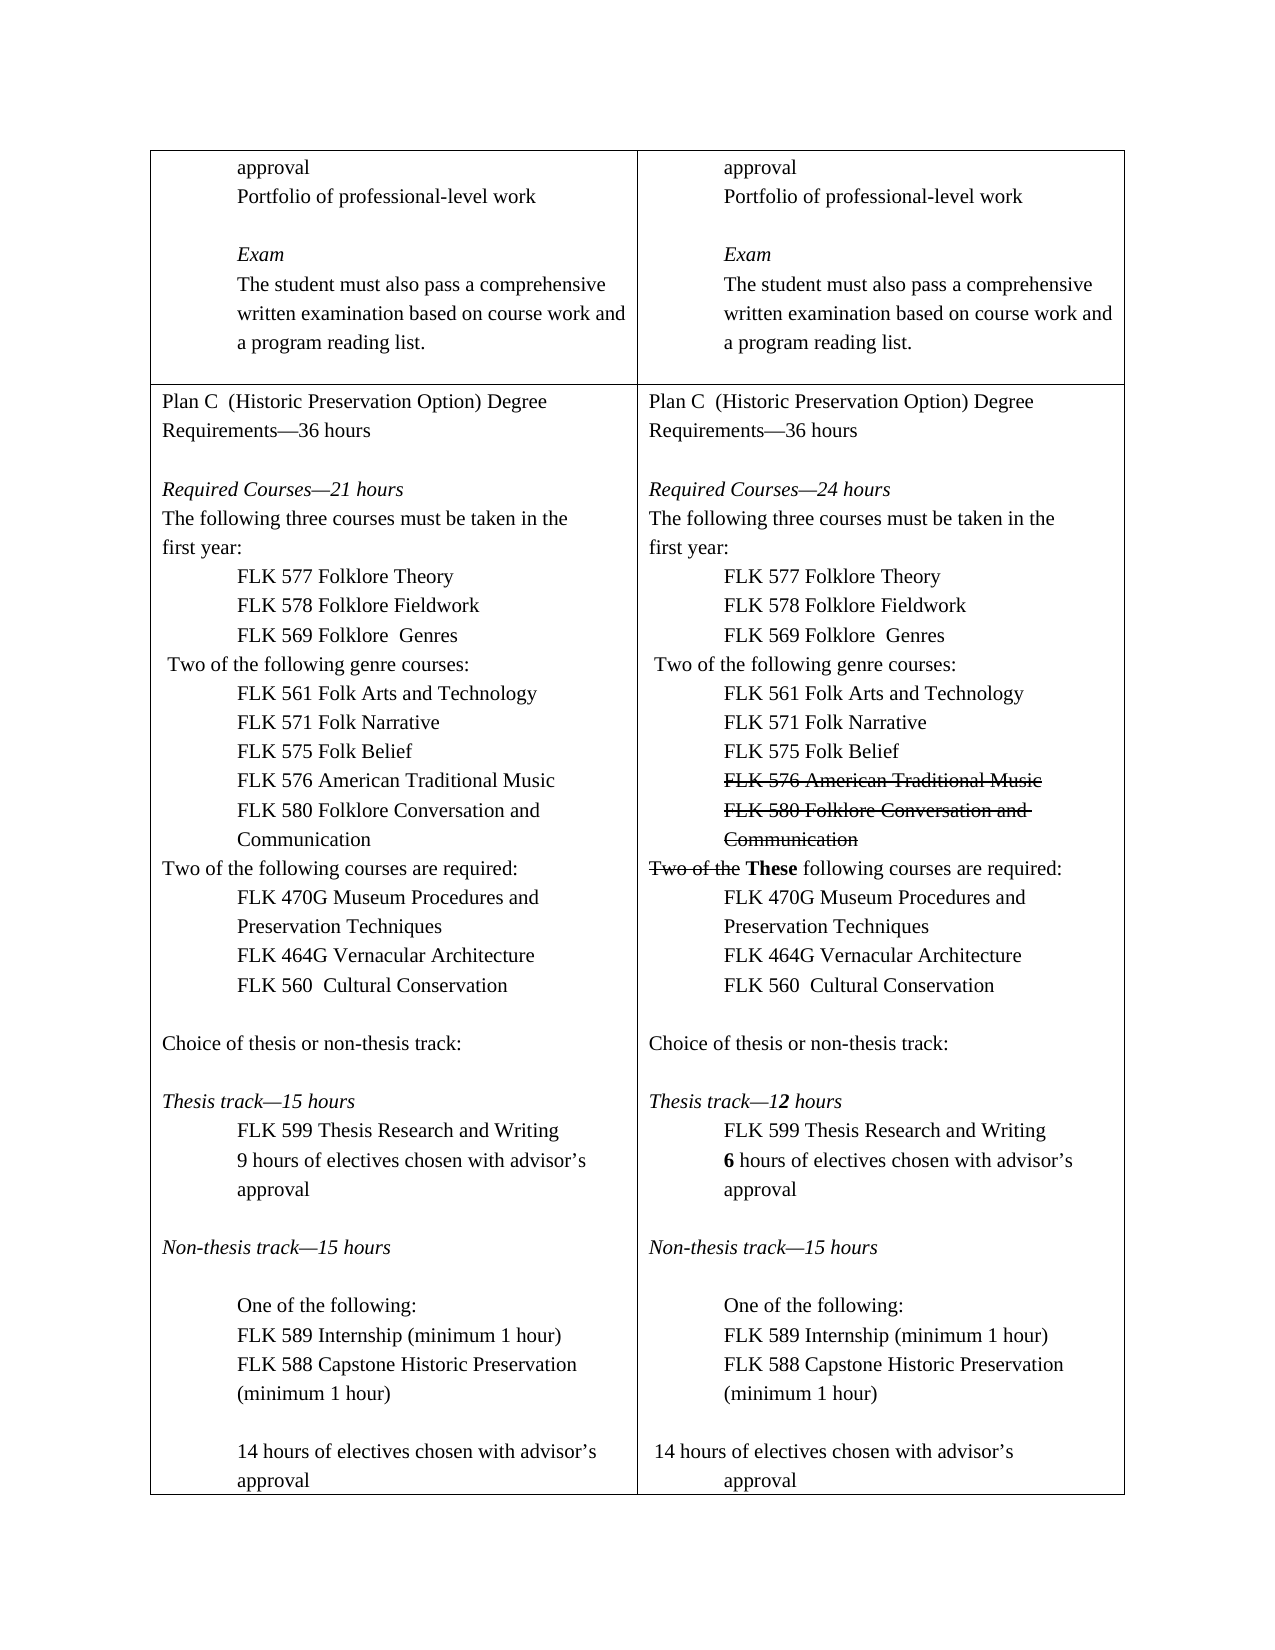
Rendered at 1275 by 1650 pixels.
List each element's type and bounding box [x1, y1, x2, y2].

table_cell [638, 385, 1124, 1494]
table_cell [151, 151, 637, 384]
table_cell [638, 151, 1124, 384]
table_cell [151, 385, 637, 1494]
